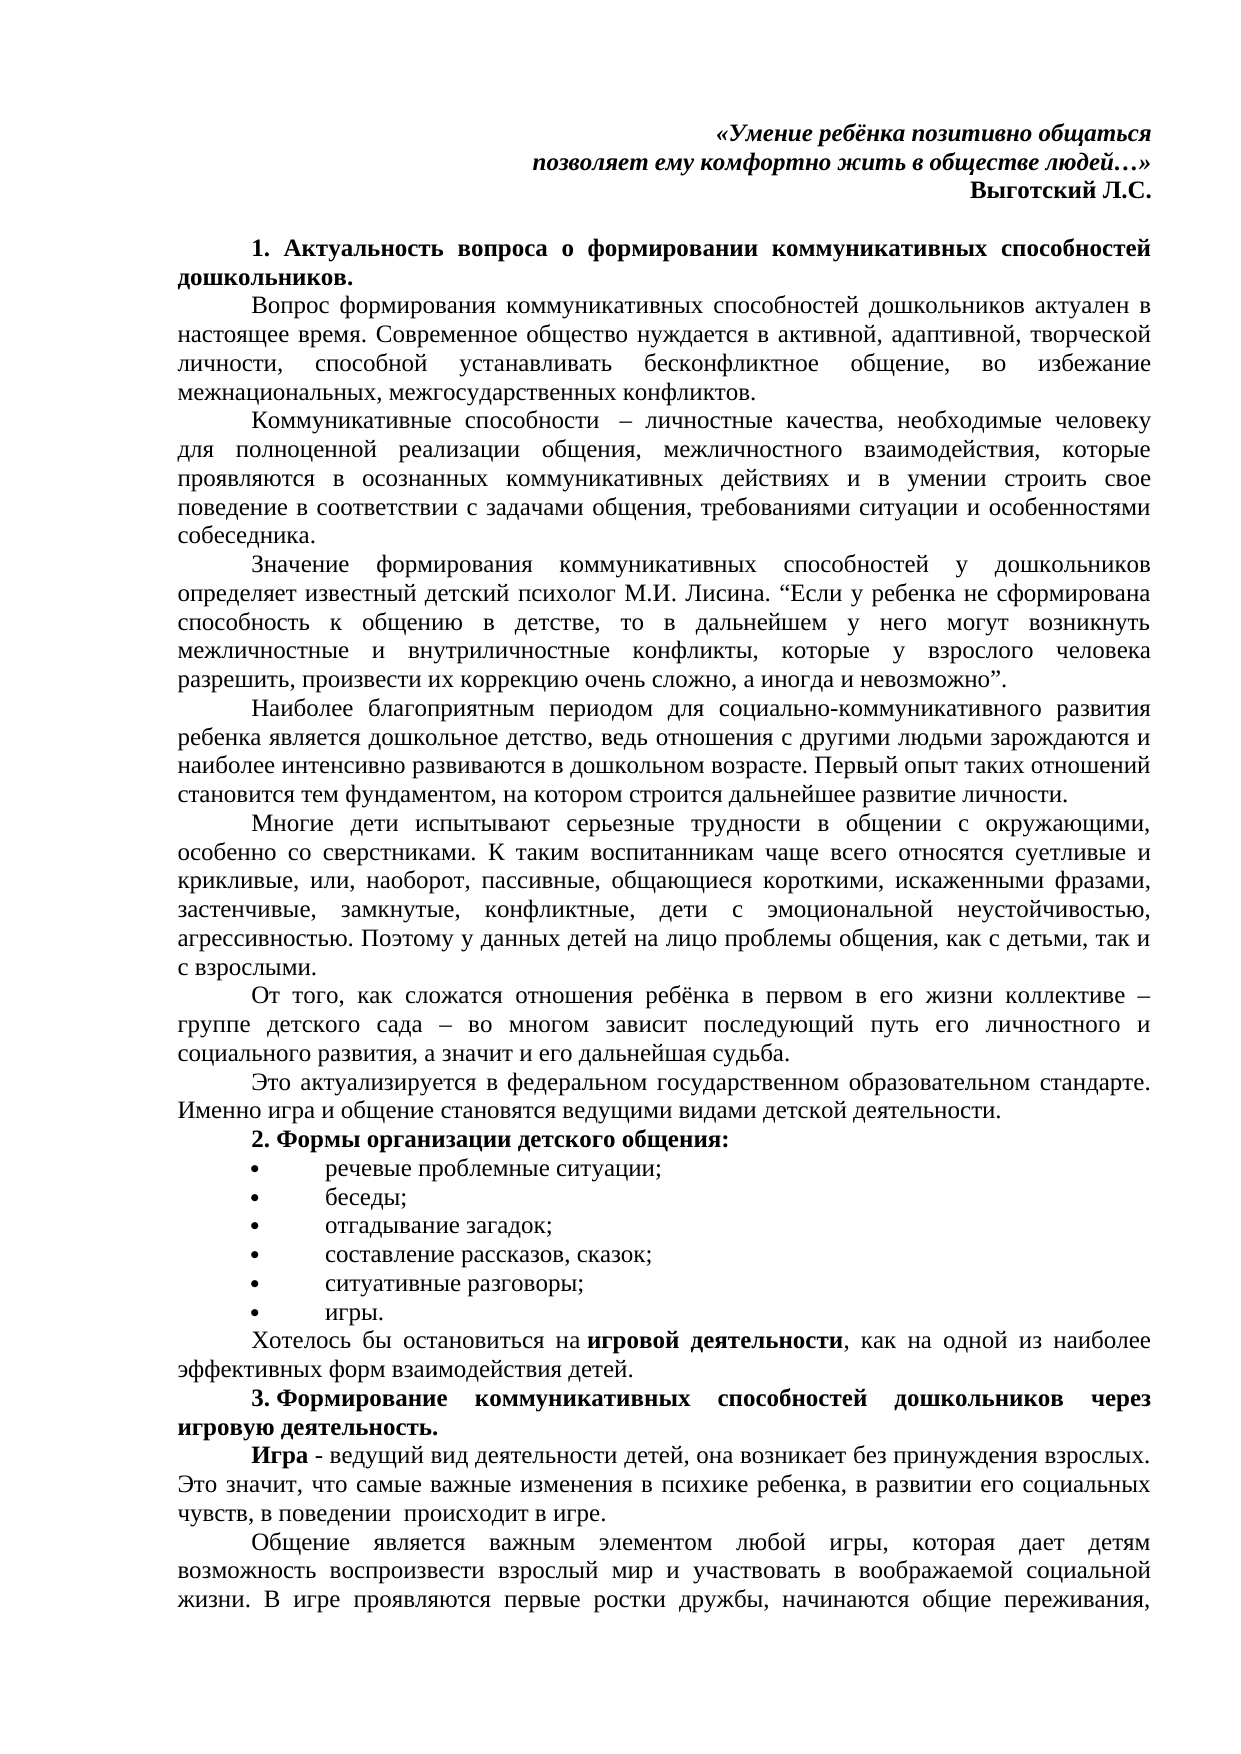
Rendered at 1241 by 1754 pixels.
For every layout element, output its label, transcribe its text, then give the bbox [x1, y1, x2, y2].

text Коммуникативные способности – личностные качества, необходимые человеку для полноценной реализации общения, межличностного взаимодействия, которые проявляются в осознанных коммуникативных действиях и в умении строить свое поведение в соответствии с задачами общения, требованиями ситуации и особенностями собеседника. [177, 406, 1152, 549]
text 1. Актуальность вопроса о формировании коммуникативных способностей дошкольников. [177, 233, 1152, 291]
text Многие дети испытывают серьезные трудности в общении с окружающими, особенно со сверстниками. К таким воспитанникам чаще всего относятся суетливые и крикливые, или, наоборот, пассивные, общающиеся короткими, искаженными фразами, застенчивые, замкнутые, конфликтные, дети с эмоциональной неустойчивостью, агрессивностью. Поэтому у данных детей на лицо проблемы общения, как с детьми, так и с взрослыми. [177, 808, 1152, 981]
list игры. [177, 1297, 1152, 1326]
text 2. Формы организации детского общения: [177, 1124, 1152, 1153]
text позволяет ему комфортно жить в обществе людей…» Выготский Л.С. [177, 147, 1152, 204]
list составление рассказов, сказок; [177, 1239, 1152, 1268]
text 3. Формирование коммуникативных способностей дошкольников через игровую деятельность. [177, 1383, 1152, 1441]
text Наиболее благоприятным периодом для социально-коммуникативного развития ребенка является дошкольное детство, ведь отношения с другими людьми зарождаются и наиболее интенсивно развиваются в дошкольном возрасте. Первый опыт таких отношений становится тем фундаментом, на котором строится дальнейшее развитие личности. [177, 693, 1152, 808]
list отгадывание загадок; [177, 1211, 1152, 1239]
text Игра - ведущий вид деятельности детей, она возникает без принуждения взрослых. Это значит, что самые важные изменения в психике ребенка, в развитии его социальных чувств, в поведении происходит в игре. [177, 1441, 1152, 1527]
list беседы; [177, 1182, 1152, 1211]
text Вопрос формирования коммуникативных способностей дошкольников актуален в настоящее время. Современное общество нуждается в активной, адаптивной, творческой личности, способной устанавливать бесконфликтное общение, во избежание межнациональных, межгосударственных конфликтов. [177, 291, 1152, 406]
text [177, 1527, 1152, 1613]
text «Умение ребёнка позитивно общаться [177, 118, 1152, 147]
list ситуативные разговоры; [177, 1268, 1152, 1297]
text Значение формирования коммуникативных способностей у дошкольников определяет известный детский психолог М.И. Лисина. “Если у ребенка не сформирована способность к общению в детстве, то в дальнейшем у него могут возникнуть межличностные и внутриличностные конфликты, которые у взрослого человека разрешить, произвести их коррекцию очень сложно, а иногда и невозможно”. [177, 549, 1152, 693]
text От того, как сложатся отношения ребёнка в первом в его жизни коллективе – группе детского сада – во многом зависит последующий путь его личностного и социального развития, а значит и его дальнейшая судьба. [177, 981, 1152, 1067]
text Это актуализируется в федеральном государственном образовательном стандарте. Именно игра и общение становятся ведущими видами детской деятельности. [177, 1067, 1152, 1124]
list речевые проблемные ситуации; [177, 1153, 1152, 1182]
text Хотелось бы остановиться на игровой деятельности, как на одной из наиболее эффективных форм взаимодействия детей. [177, 1326, 1152, 1383]
